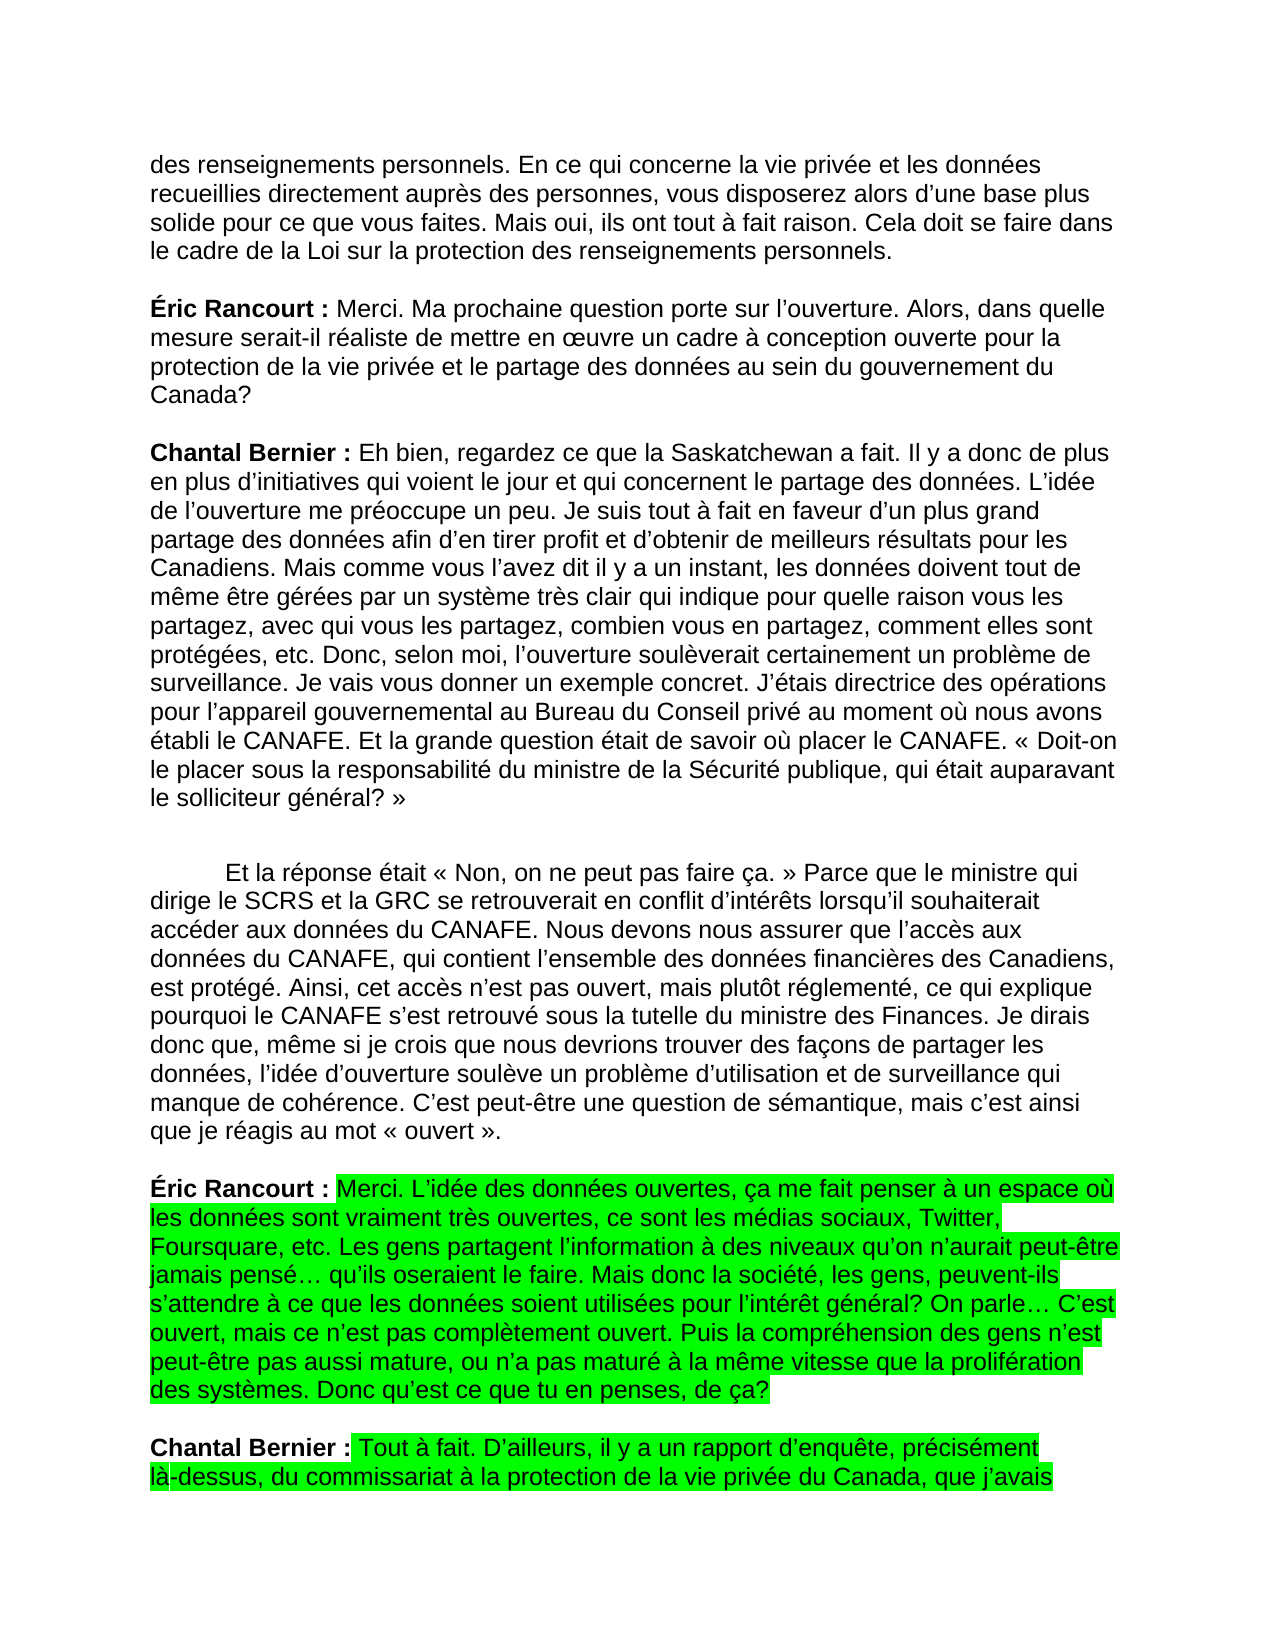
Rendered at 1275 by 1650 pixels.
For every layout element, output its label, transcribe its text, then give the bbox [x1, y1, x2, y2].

text Et la réponse était « Non, on ne peut pas faire ça. » Parce que le ministre qui dirige le SCRS et la GRC se retrouverait en conflit d’intérêts lorsqu’il souhaiterait accéder aux données du CANAFE. Nous devons nous assurer que l’accès aux données du CANAFE, qui contient l’ensemble des données financières des Canadiens, est protégé. Ainsi, cet accès n’est pas ouvert, mais plutôt réglementé, ce qui explique pourquoi le CANAFE s’est retrouvé sous la tutelle du ministre des Finances. Je dirais donc que, même si je crois que nous devrions trouver des façons de partager les données, l’idée d’ouverture soulève un problème d’utilisation et de surveillance qui manque de cohérence. C’est peut-être une question de sémantique, mais c’est ainsi que je réagis au mot « ouvert ». [150, 857, 1125, 1145]
text Éric Rancourt : Merci. Ma prochaine question porte sur l’ouverture. Alors, dans quelle mesure serait-il réaliste de mettre en œuvre un cadre à conception ouverte pour la protection de la vie privée et le partage des données au sein du gouvernement du Canada? [150, 294, 1125, 409]
text Chantal Bernier : Eh bien, regardez ce que la Saskatchewan a fait. Il y a donc de plus en plus d’initiatives qui voient le jour et qui concernent le partage des données. L’idée de l’ouverture me préoccupe un peu. Je suis tout à fait en faveur d’un plus grand partage des données afin d’en tirer profit et d’obtenir de meilleurs résultats pour les Canadiens. Mais comme vous l’avez dit il y a un instant, les données doivent tout de même être gérées par un système très clair qui indique pour quelle raison vous les partagez, avec qui vous les partagez, combien vous en partagez, comment elles sont protégées, etc. Donc, selon moi, l’ouverture soulèverait certainement un problème de surveillance. Je vais vous donner un exemple concret. J’étais directrice des opérations pour l’appareil gouvernemental au Bureau du Conseil privé au moment où nous avons établi le CANAFE. Et la grande question était de savoir où placer le CANAFE. « Doit-on le placer sous la responsabilité du ministre de la Sécurité publique, qui était auparavant le solliciteur général? » [150, 438, 1125, 812]
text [150, 150, 1125, 265]
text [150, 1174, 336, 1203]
text Éric Rancourt : Merci. L’idée des données ouvertes, ça me fait penser à un espace où les données sont vraiment très ouvertes, ce sont les médias sociaux, Twitter, Foursquare, etc. Les gens partagent l’information à des niveaux qu’on n’aurait peut-être jamais pensé… qu’ils oseraient le faire. Mais donc la société, les gens, peuvent-ils s’attendre à ce que les données soient utilisées pour l’intérêt général? On parle… C’est ouvert, mais ce n’est pas complètement ouvert. Puis la compréhension des gens n’est peut-être pas aussi mature, ou n’a pas maturé à la même vitesse que la prolifération des systèmes. Donc qu’est ce que tu en penses, de ça? [770, 1174, 1125, 1404]
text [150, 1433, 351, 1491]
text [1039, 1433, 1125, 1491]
